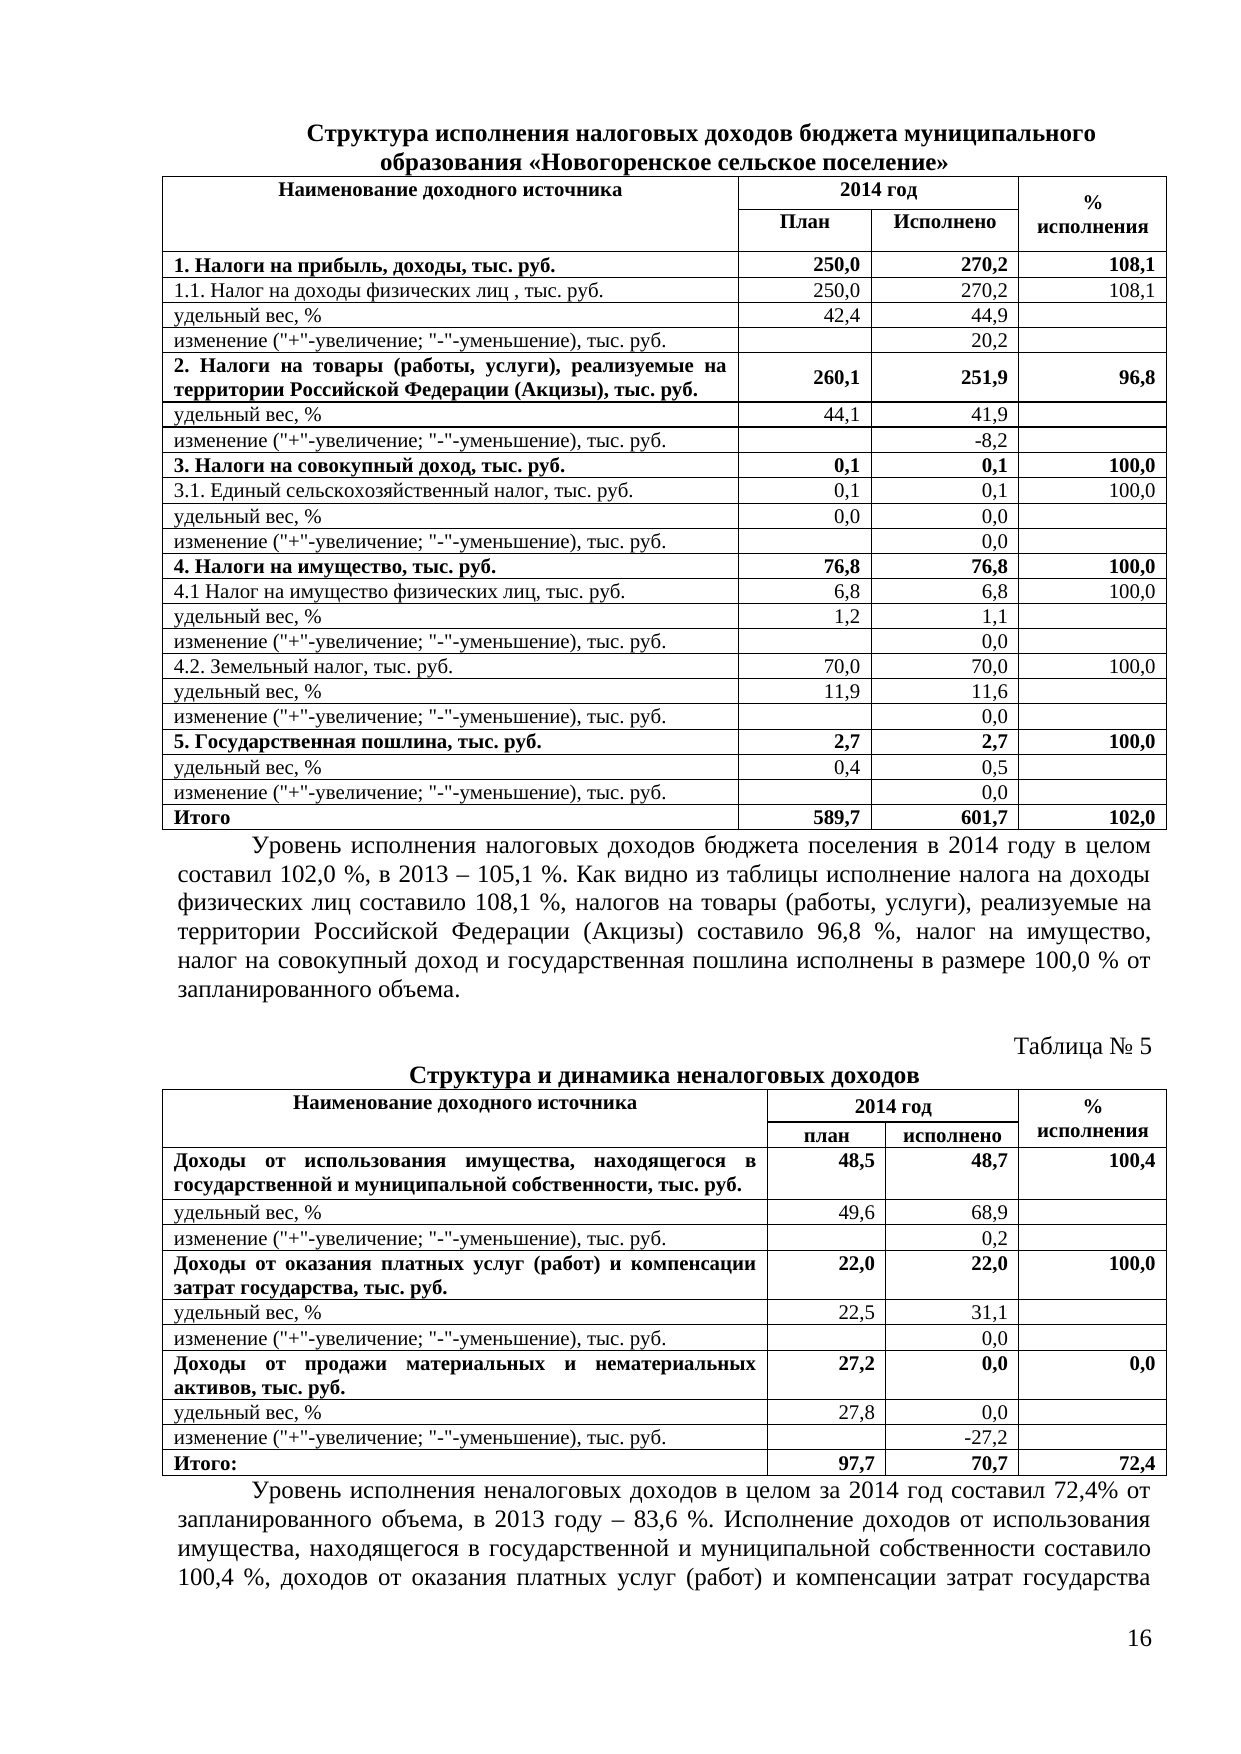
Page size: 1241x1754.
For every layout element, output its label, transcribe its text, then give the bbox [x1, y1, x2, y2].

table_cell [768, 1425, 885, 1449]
table_header % исполнения [1019, 177, 1166, 251]
table_cell 20,2 [872, 328, 1018, 352]
table_cell 0,2 [886, 1225, 1018, 1249]
table_header Наименование доходного источника [163, 1090, 767, 1147]
table_cell 0,1 [872, 453, 1018, 477]
table_cell изменение ("+"-увеличение; "-"-уменьшение), тыс. руб. [163, 1425, 767, 1449]
table_cell [1019, 604, 1166, 628]
table_header Наименование доходного источника [163, 177, 738, 251]
table_cell изменение ("+"-увеличение; "-"-уменьшение), тыс. руб. [163, 529, 738, 553]
text Структура и динамика неналоговых доходов [118, 1060, 1211, 1089]
table_cell 250,0 [739, 252, 871, 277]
table_cell 2. Налоги на товары (работы, услуги), реализуемые на территории Российской Федерации (Акцизы), тыс. руб. [163, 353, 738, 401]
text Структура исполнения налоговых доходов бюджета муниципального образования «Новогоренское сельское поселение» [177, 118, 1152, 176]
table_cell 68,9 [886, 1200, 1018, 1224]
table_cell 108,1 [1019, 278, 1166, 302]
table_cell изменение ("+"-увеличение; "-"-уменьшение), тыс. руб. [163, 1325, 767, 1349]
table_header 2014 год [739, 177, 1018, 208]
table_cell [1019, 1325, 1166, 1349]
table_cell 0,0 [886, 1325, 1018, 1349]
table_header % исполнения [1019, 1090, 1166, 1147]
table_cell 100,0 [1019, 730, 1166, 753]
table_cell 100,0 [1019, 654, 1166, 678]
table_cell 0,1 [739, 478, 871, 502]
table_cell 4. Налоги на имущество, тыс. руб. [163, 554, 738, 578]
table_cell 4.1 Налог на имущество физических лиц, тыс. руб. [163, 579, 738, 603]
table_cell 0,0 [872, 704, 1018, 728]
table_cell [1019, 328, 1166, 352]
table_cell 0,0 [872, 504, 1018, 528]
table_cell [1019, 679, 1166, 703]
table_cell 44,9 [872, 303, 1018, 327]
table_cell [1019, 1225, 1166, 1249]
table_cell 22,0 [886, 1251, 1018, 1299]
table_cell удельный вес, % [163, 755, 738, 779]
table_cell удельный вес, % [163, 679, 738, 703]
table_cell 70,0 [739, 654, 871, 678]
table_cell [739, 428, 871, 452]
table_cell 260,1 [739, 353, 871, 401]
table_cell [1019, 1425, 1166, 1449]
table_cell [1019, 755, 1166, 779]
table_cell 97,7 [768, 1450, 885, 1474]
table_cell [739, 780, 871, 804]
table_cell 0,0 [872, 780, 1018, 804]
table_cell 11,9 [739, 679, 871, 703]
table_cell [768, 1225, 885, 1249]
table_cell 0,0 [886, 1351, 1018, 1399]
table_cell 100,0 [1019, 453, 1166, 477]
table_cell 100,0 [1019, 478, 1166, 502]
table_cell план [768, 1123, 885, 1147]
table_cell 27,2 [768, 1351, 885, 1399]
table_cell [1019, 529, 1166, 553]
table_cell 6,8 [872, 579, 1018, 603]
table_cell 0,0 [886, 1400, 1018, 1424]
table_cell [1019, 1400, 1166, 1424]
table_cell 4.2. Земельный налог, тыс. руб. [163, 654, 738, 678]
table_cell исполнено [886, 1123, 1018, 1147]
table_cell [739, 629, 871, 653]
table_cell удельный вес, % [163, 1400, 767, 1424]
table_cell 48,7 [886, 1148, 1018, 1199]
table_cell Доходы от использования имущества, находящегося в государственной и муниципальной собственности, тыс. руб. [163, 1148, 767, 1199]
table_cell 42,4 [739, 303, 871, 327]
table_cell 11,6 [872, 679, 1018, 703]
table_cell 48,5 [768, 1148, 885, 1199]
table_cell удельный вес, % [163, 1200, 767, 1224]
table_cell 6,8 [739, 579, 871, 603]
table_cell 0,0 [1019, 1351, 1166, 1399]
table_cell 22,5 [768, 1300, 885, 1324]
table_cell изменение ("+"-увеличение; "-"-уменьшение), тыс. руб. [163, 328, 738, 352]
table_cell изменение ("+"-увеличение; "-"-уменьшение), тыс. руб. [163, 1225, 767, 1249]
table_cell 27,8 [768, 1400, 885, 1424]
table_cell изменение ("+"-увеличение; "-"-уменьшение), тыс. руб. [163, 428, 738, 452]
table_cell 100,0 [1019, 579, 1166, 603]
table_cell 0,1 [872, 478, 1018, 502]
text Таблица № 5 [177, 1031, 1152, 1060]
table_cell 100,0 [1019, 1251, 1166, 1299]
table_cell удельный вес, % [163, 604, 738, 628]
table_cell [768, 1325, 885, 1349]
table_cell 76,8 [739, 554, 871, 578]
table_cell Доходы от продажи материальных и нематериальных активов, тыс. руб. [163, 1351, 767, 1399]
table_cell 251,9 [872, 353, 1018, 401]
table_cell -27,2 [886, 1425, 1018, 1449]
table_cell 108,1 [1019, 252, 1166, 277]
table_cell 270,2 [872, 252, 1018, 277]
table_cell изменение ("+"-увеличение; "-"-уменьшение), тыс. руб. [163, 704, 738, 728]
table_cell изменение ("+"-увеличение; "-"-уменьшение), тыс. руб. [163, 629, 738, 653]
table_cell 2,7 [739, 730, 871, 753]
table_header 2014 год [768, 1090, 1018, 1121]
table_cell 22,0 [768, 1251, 885, 1299]
table_cell [1019, 403, 1166, 426]
table_cell 0,4 [739, 755, 871, 779]
table_cell удельный вес, % [163, 403, 738, 426]
table_cell 5. Государственная пошлина, тыс. руб. [163, 730, 738, 753]
table_cell Исполнено [872, 210, 1018, 251]
table_cell 589,7 [739, 805, 871, 829]
table_cell 70,7 [886, 1450, 1018, 1474]
table_cell удельный вес, % [163, 1300, 767, 1324]
table_cell 0,0 [739, 504, 871, 528]
table_cell Итого: [163, 1450, 767, 1474]
table_cell 96,8 [1019, 353, 1166, 401]
table_cell 3. Налоги на совокупный доход, тыс. руб. [163, 453, 738, 477]
table_cell 2,7 [872, 730, 1018, 753]
table_cell [739, 529, 871, 553]
table_cell 100,0 [1019, 554, 1166, 578]
table_cell 250,0 [739, 278, 871, 302]
table_cell [739, 328, 871, 352]
table_cell [1019, 1200, 1166, 1224]
table_cell План [739, 210, 871, 251]
table_cell [1019, 704, 1166, 728]
table_cell 72,4 [1019, 1450, 1166, 1474]
table_cell [1019, 1300, 1166, 1324]
table_cell 0,0 [872, 629, 1018, 653]
table_cell 270,2 [872, 278, 1018, 302]
table_cell 102,0 [1019, 805, 1166, 829]
table_cell Доходы от оказания платных услуг (работ) и компенсации затрат государства, тыс. руб. [163, 1251, 767, 1299]
table_cell 0,0 [872, 529, 1018, 553]
table_cell изменение ("+"-увеличение; "-"-уменьшение), тыс. руб. [163, 780, 738, 804]
table_cell 601,7 [872, 805, 1018, 829]
table_cell 31,1 [886, 1300, 1018, 1324]
table_cell 41,9 [872, 403, 1018, 426]
table_cell 44,1 [739, 403, 871, 426]
table_cell -8,2 [872, 428, 1018, 452]
table_cell 70,0 [872, 654, 1018, 678]
table_cell 1,1 [872, 604, 1018, 628]
table_cell 1,2 [739, 604, 871, 628]
table_cell Итого [163, 805, 738, 829]
table_cell 0,1 [739, 453, 871, 477]
table_cell удельный вес, % [163, 303, 738, 327]
table_cell 49,6 [768, 1200, 885, 1224]
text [177, 1476, 1152, 1591]
table_cell [739, 704, 871, 728]
table_cell 100,4 [1019, 1148, 1166, 1199]
table_cell [1019, 629, 1166, 653]
table_cell 1.1. Налог на доходы физических лиц , тыс. руб. [163, 278, 738, 302]
table_cell [1019, 303, 1166, 327]
table_cell 3.1. Единый сельскохозяйственный налог, тыс. руб. [163, 478, 738, 502]
text Уровень исполнения налоговых доходов бюджета поселения в 2014 году в целом составил 102,0 %, в 2013 – 105,1 %. Как видно из таблицы исполнение налога на доходы физических лиц составило 108,1 %, налогов на товары (работы, услуги), реализуемые на территории Российской Федерации (Акцизы) составило 96,8 %, налог на имущество, налог на совокупный доход и государственная пошлина исполнены в размере 100,0 % от запланированного объема. [177, 830, 1152, 1002]
table_cell 0,5 [872, 755, 1018, 779]
table_cell [1019, 504, 1166, 528]
table_cell удельный вес, % [163, 504, 738, 528]
table_cell 76,8 [872, 554, 1018, 578]
table_cell [1019, 428, 1166, 452]
table_cell 1. Налоги на прибыль, доходы, тыс. руб. [163, 252, 738, 277]
table_cell [1019, 780, 1166, 804]
